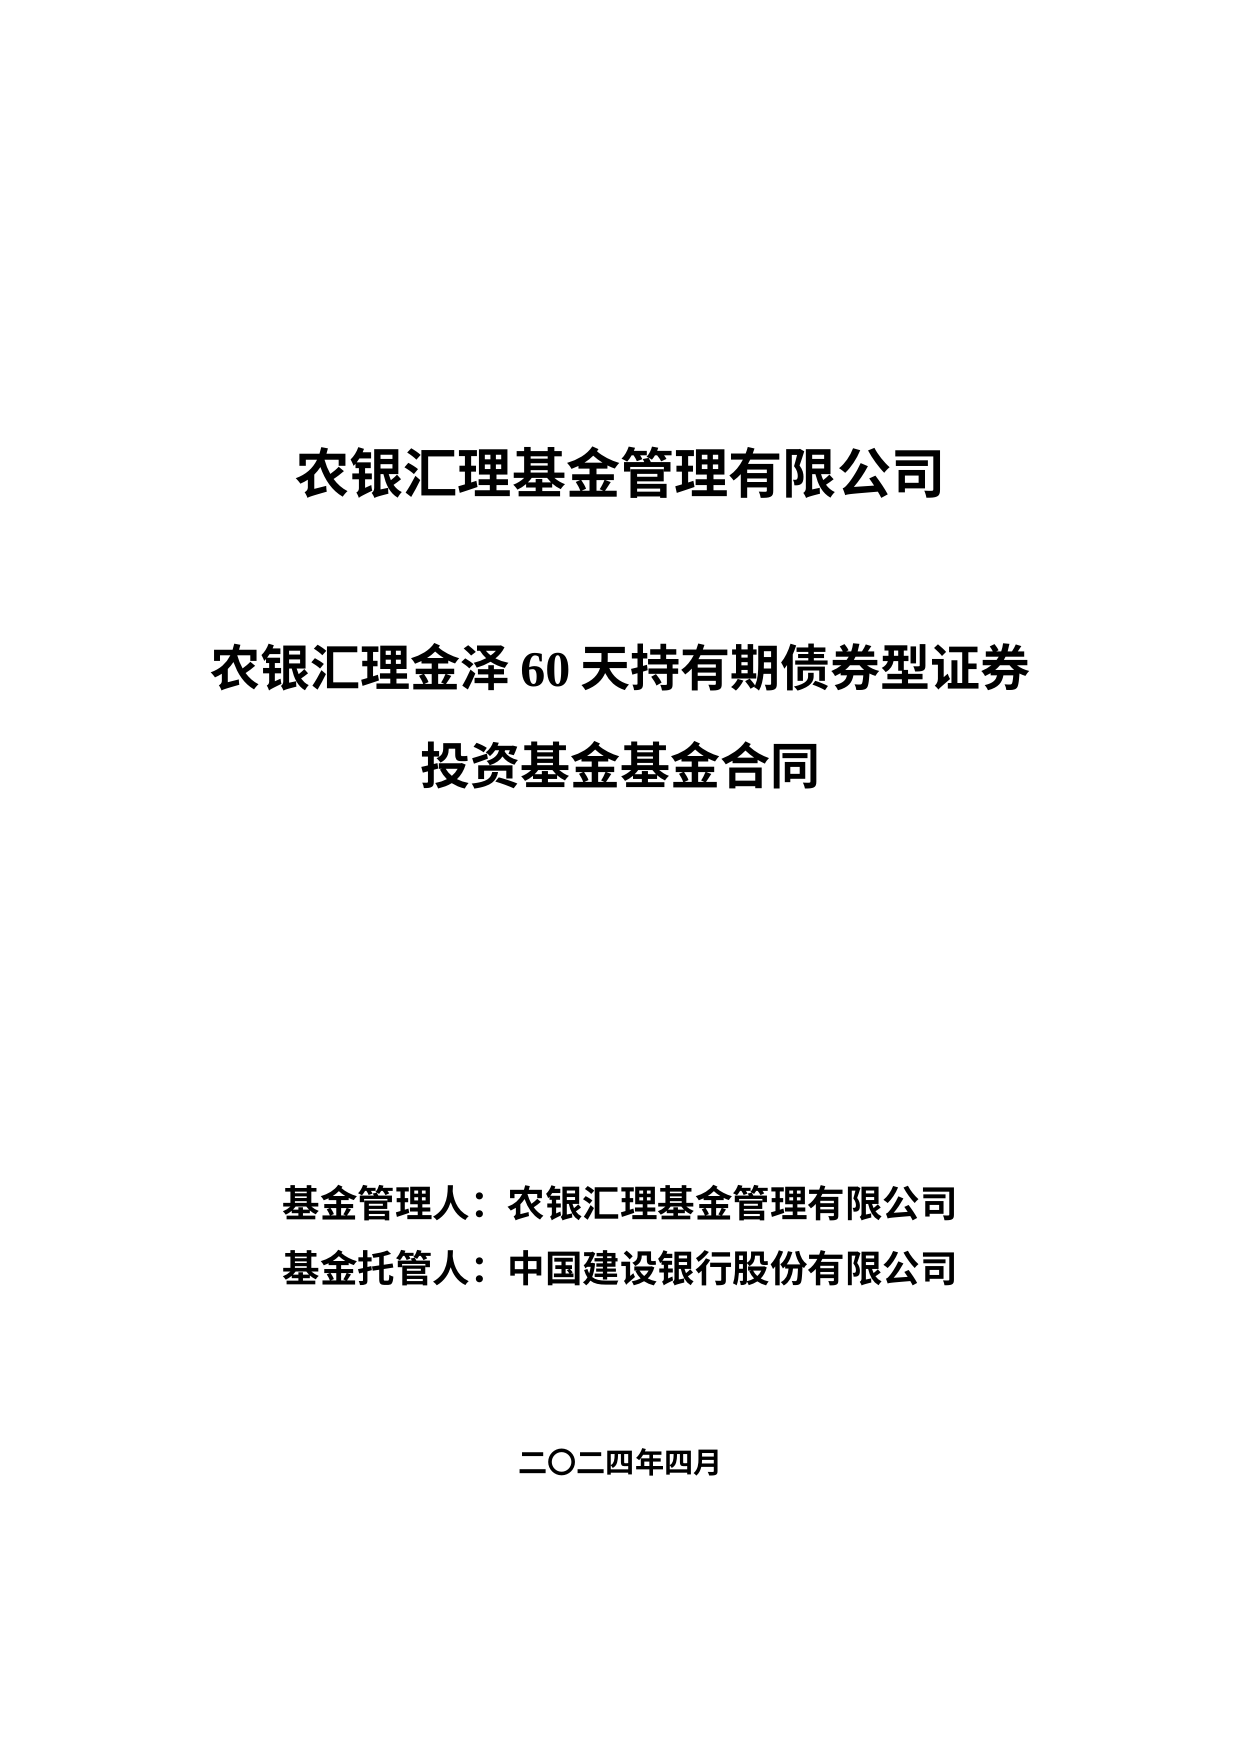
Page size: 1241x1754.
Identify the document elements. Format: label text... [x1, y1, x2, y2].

text 农银汇理金泽60天持有期债券型证券投资基金基金合同 [187, 616, 1053, 811]
text 基金管理人：农银汇理基金管理有限公司 [187, 1169, 1053, 1234]
text 二〇二四年四月 [187, 1429, 1053, 1494]
text 农银汇理基金管理有限公司 [187, 421, 1053, 519]
text 基金托管人：中国建设银行股份有限公司 [187, 1234, 1053, 1299]
